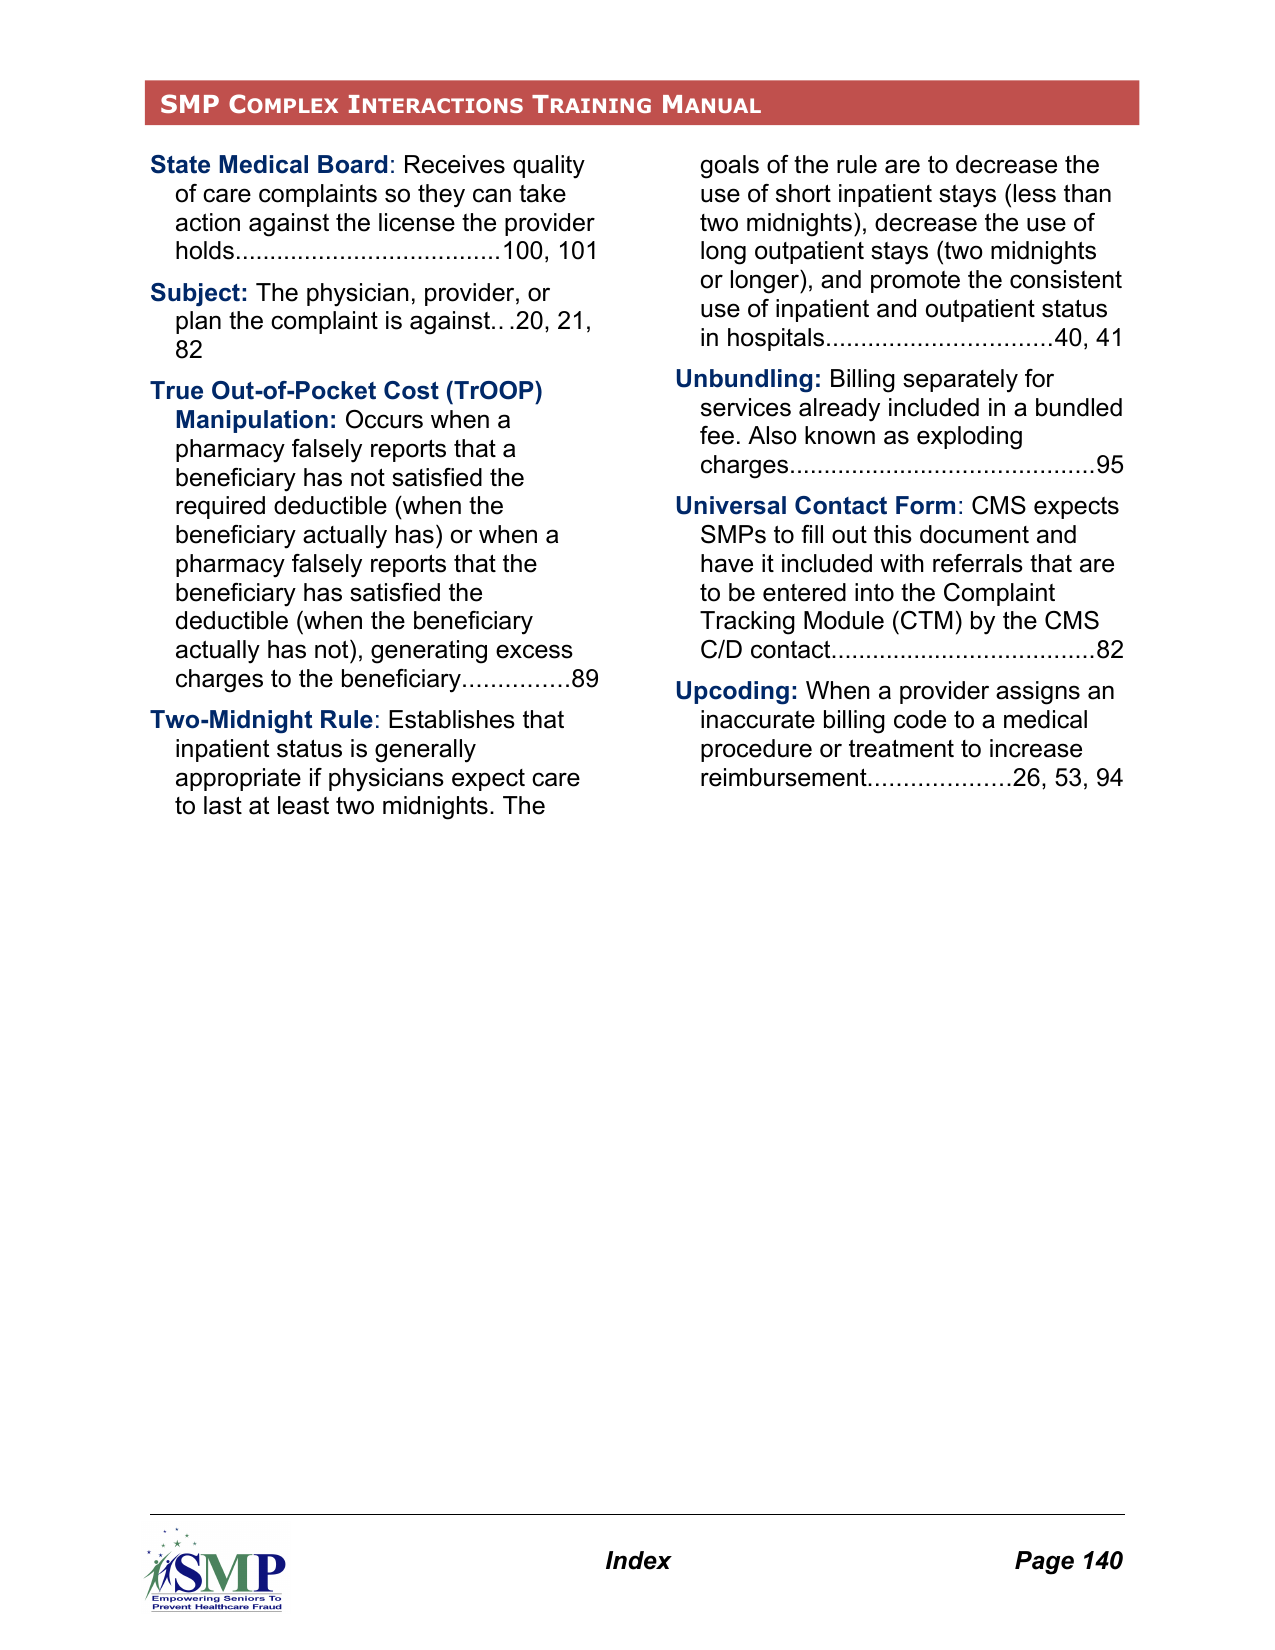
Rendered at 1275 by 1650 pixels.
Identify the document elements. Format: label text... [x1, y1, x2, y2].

text Subject: The physician, provider, or plan the complaint is against. 20, 21, 82 [150, 277, 600, 364]
picture [140, 1521, 291, 1614]
text Two-Midnight Rule: Establishes that inpatient status is generally appropriate if physicians expect care to last at least two midnights. The goals of the rule are to decrease the use of short inpatient stays (less than two midnights), decrease the use of long outpatient stays (two midnights or longer), and promote the consistent use of inpatient and outpatient status in hospitals. 40, 41 [150, 705, 600, 820]
text True Out-of-Pocket Cost (TrOOP) Manipulation: Occurs when a pharmacy falsely reports that a beneficiary has not satisfied the required deductible (when the beneficiary actually has) or when a pharmacy falsely reports that the beneficiary has satisfied the deductible (when the beneficiary actually has not), generating excess charges to the beneficiary. 89 [150, 376, 600, 692]
text Unbundling: Billing separately for services already included in a bundled fee. Also known as exploding charges. 95 [675, 364, 1125, 479]
text State Medical Board: Receives quality of care complaints so they can take action against the license the provider holds. 100, 101 [150, 150, 600, 265]
text Two-Midnight Rule: Establishes that inpatient status is generally appropriate if physicians expect care to last at least two midnights. The goals of the rule are to decrease the use of short inpatient stays (less than two midnights), decrease the use of long outpatient stays (two midnights or longer), and promote the consistent use of inpatient and outpatient status in hospitals. 40, 41 [675, 150, 1125, 351]
text Upcoding: When a provider assigns an inaccurate billing code to a medical procedure or treatment to increase reimbursement. 26, 53, 94 [675, 676, 1125, 791]
text Universal Contact Form: CMS expects SMPs to fill out this document and have it included with referrals that are to be entered into the Complaint Tracking Module (CTM) by the CMS C/D contact. 82 [675, 491, 1125, 664]
